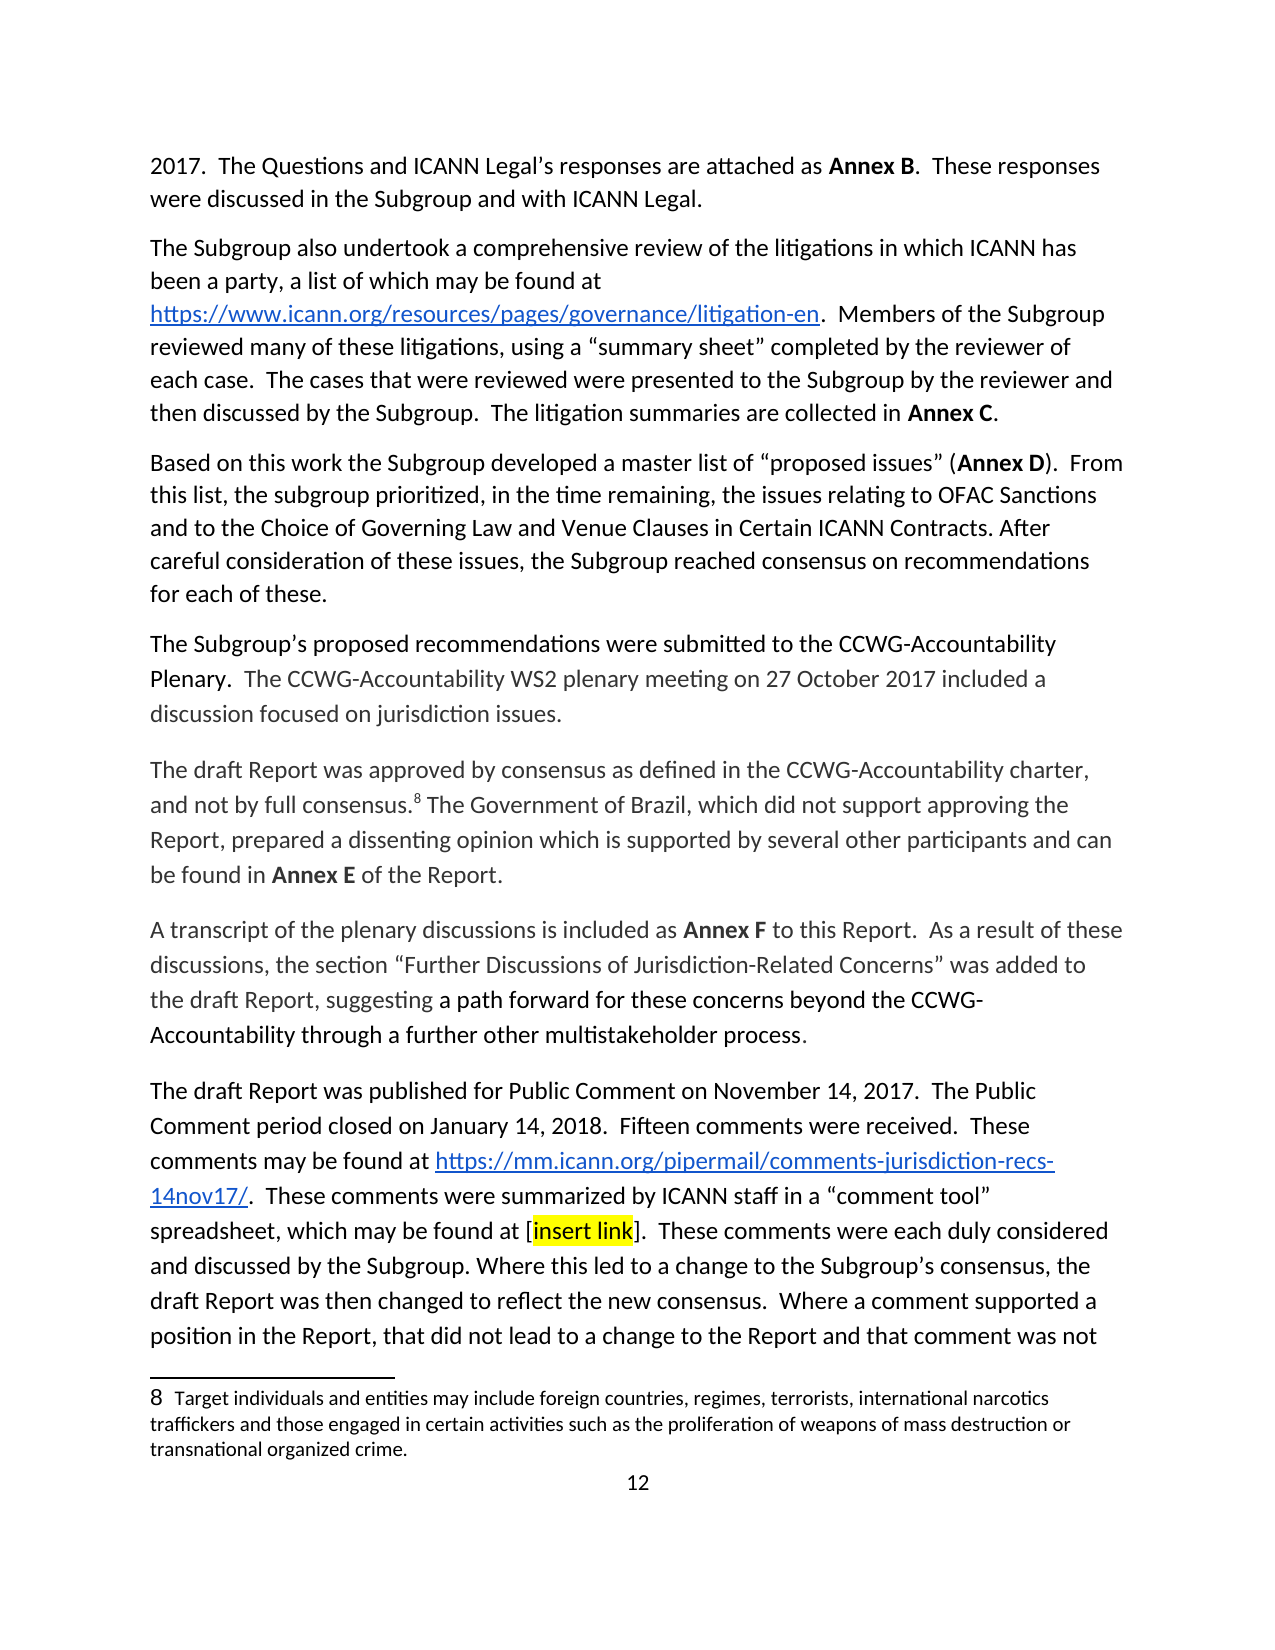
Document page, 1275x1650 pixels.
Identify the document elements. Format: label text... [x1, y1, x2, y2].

text A transcript of the plenary discussions is included as Annex F to this Report. As a result of these discussions, the section “Further Discussions of Jurisdiction-Related Concerns” was added to the draft Report, suggesting a path forward for these concerns beyond the CCWG-Accountability through a further other multistakeholder process. [150, 914, 1125, 1050]
text The Subgroup’s proposed recommendations were submitted to the CCWG-Accountability Plenary. The CCWG-Accountability WS2 plenary meeting on 27 October 2017 included a discussion focused on jurisdiction issues. [150, 628, 1125, 728]
text The draft Report was approved by consensus as defined in the CCWG-Accountability charter, and not by full consensus. The Government of Brazil, which did not support approving the Report, prepared a dissenting opinion which is supported by several other participants and can be found in Annex E of the Report. [150, 754, 1125, 889]
text Based on this work the Subgroup developed a master list of “proposed issues” (Annex D). From this list, the subgroup prioritized, in the time remaining, the issues relating to OFAC Sanctions and to the Choice of Governing Law and Venue Clauses in Certain ICANN Contracts. After careful consideration of these issues, the Subgroup reached consensus on recommendations for each of these. [150, 447, 1125, 609]
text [150, 1075, 1125, 1351]
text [150, 150, 1125, 213]
text The Subgroup also undertook a comprehensive review of the litigations in which ICANN has been a party, a list of which may be found at https://www.icann.org/resources/pages/governance/litigation-en. Members of the Subgroup reviewed many of these litigations, using a “summary sheet” completed by the reviewer of each case. The cases that were reviewed were presented to the Subgroup by the reviewer and then discussed by the Subgroup. The litigation summaries are collected in Annex C. [150, 232, 1125, 428]
